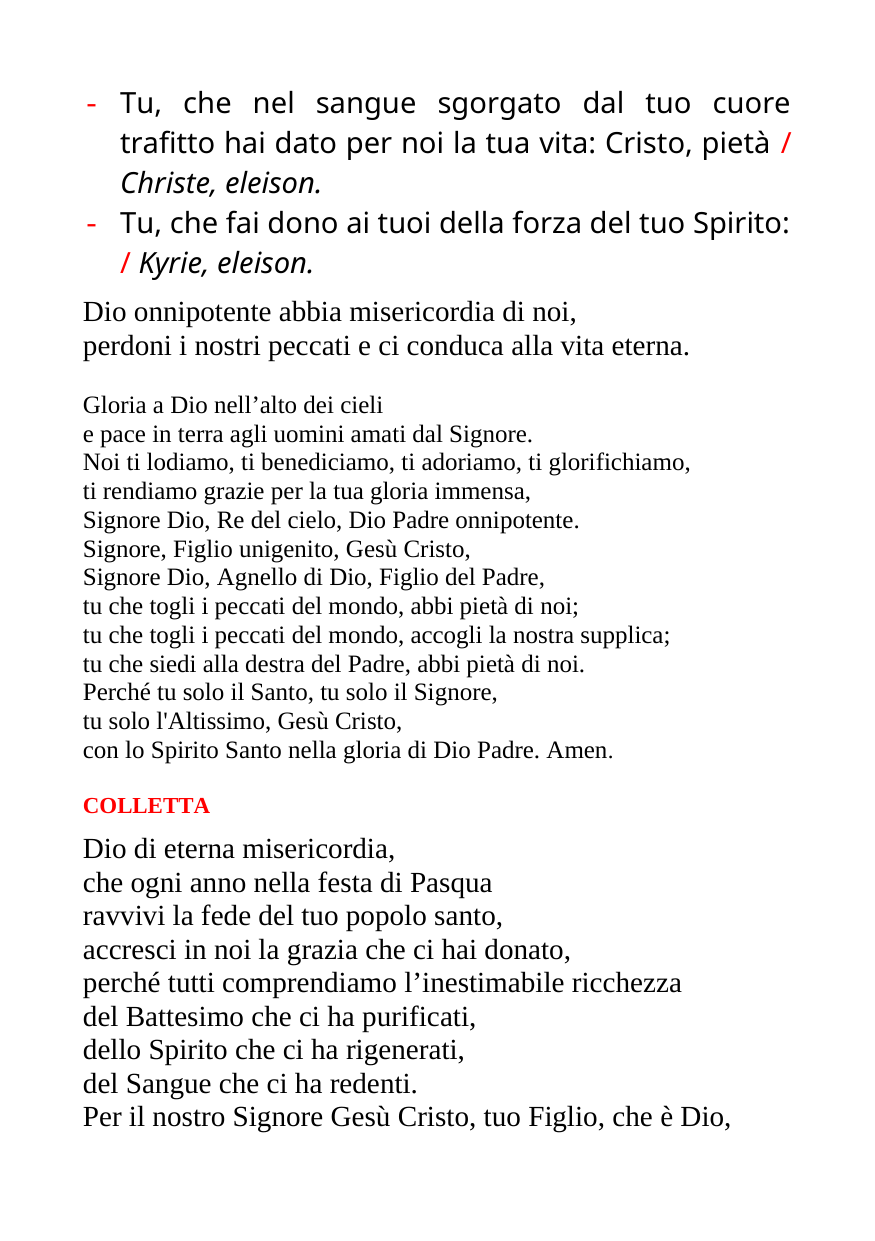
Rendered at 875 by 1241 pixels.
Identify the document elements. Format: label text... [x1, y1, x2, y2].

text tu che togli i peccati del mondo, abbi pietà di noi; [83, 591, 791, 620]
list Tu, che fai dono ai tuoi della forza del tuo Spirito: / Kyrie, eleison. [83, 202, 791, 282]
text ti rendiamo grazie per la tua gloria immensa, [83, 476, 791, 505]
text tu solo l'Altissimo, Gesù Cristo, [83, 706, 791, 735]
text tu che siedi alla destra del Padre, abbi pietà di noi. [83, 649, 791, 677]
text perché tutti comprendiamo l’inestimabile ricchezza [83, 965, 791, 999]
subtitle Gloria a Dio nell’alto dei cieli [83, 390, 791, 419]
text e pace in terra agli uomini amati dal Signore. [83, 419, 791, 447]
text che ogni anno nella festa di Pasqua [83, 865, 791, 898]
text tu che togli i peccati del mondo, accogli la nostra supplica; [83, 620, 791, 649]
text Perché tu solo il Santo, tu solo il Signore, [83, 677, 791, 706]
text Signore Dio, Re del cielo, Dio Padre onnipotente. [83, 505, 791, 534]
text Signore Dio, Agnello di Dio, Figlio del Padre, [83, 562, 791, 591]
text ravvivi la fede del tuo popolo santo, [83, 898, 791, 932]
text Dio di eterna misericordia, [83, 831, 791, 865]
text COLLETTA [83, 792, 791, 819]
text del Sangue che ci ha redenti. [83, 1066, 791, 1099]
list Tu, che nel sangue sgorgato dal tuo cuore trafitto hai dato per noi la tua vita: Cristo, pietà / Christe, eleison. [83, 83, 791, 202]
text dello Spirito che ci ha rigenerati, [83, 1032, 791, 1066]
text perdoni i nostri peccati e ci conduca alla vita eterna. [83, 328, 791, 361]
text del Battesimo che ci ha purificati, [83, 999, 791, 1032]
text accresci in noi la grazia che ci hai donato, [83, 932, 791, 965]
text con lo Spirito Santo nella gloria di Dio Padre. Amen. [83, 735, 791, 764]
text Signore, Figlio unigenito, Gesù Cristo, [83, 534, 791, 562]
text Per il nostro Signore Gesù Cristo, tuo Figlio, che è Dio, [83, 1099, 791, 1133]
text Dio onnipotente abbia misericordia di noi, [83, 294, 791, 328]
text Noi ti lodiamo, ti benediciamo, ti adoriamo, ti glorifichiamo, [83, 447, 791, 476]
